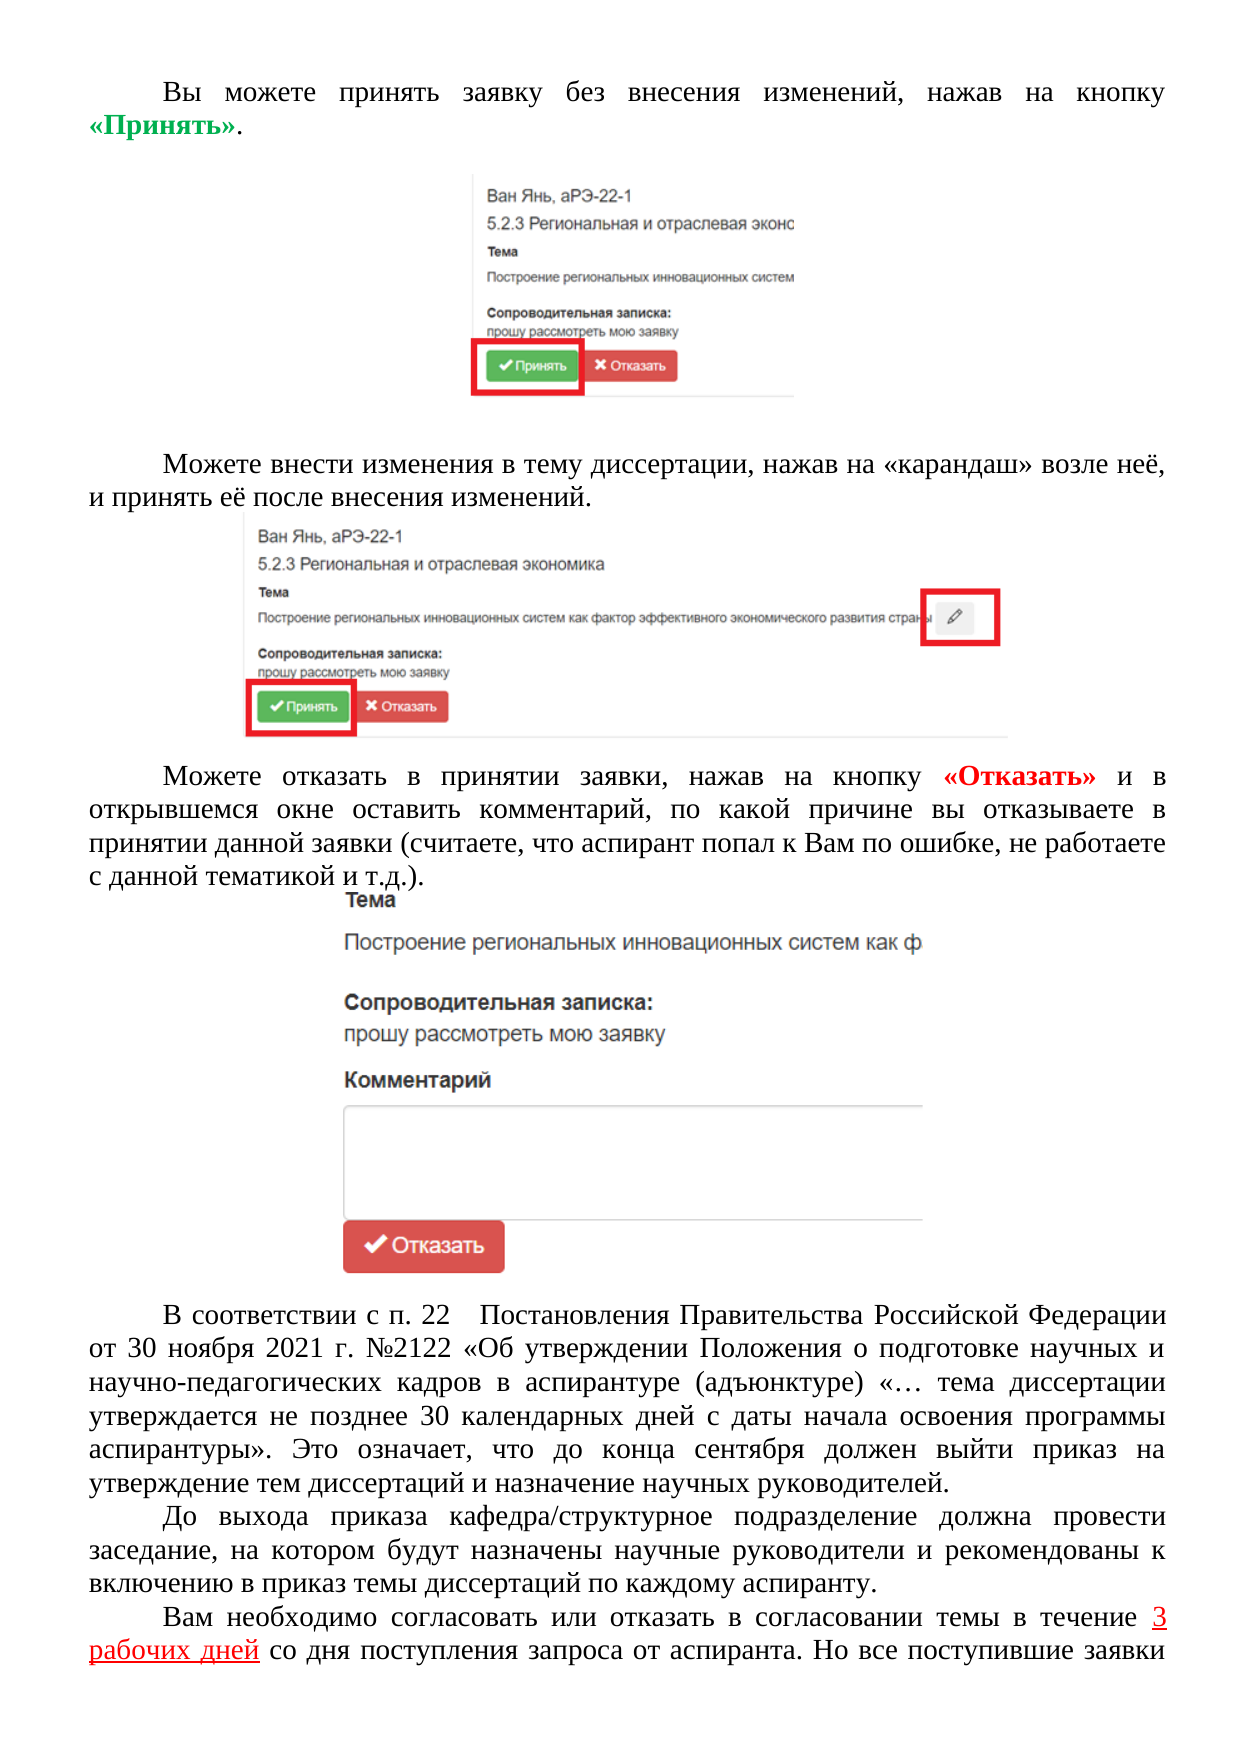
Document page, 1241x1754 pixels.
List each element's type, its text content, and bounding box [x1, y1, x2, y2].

text В соответствии с п. 22 Постановления Правительства Российской Федерации от 30 ноября 2021 г. №2122 «Об утверждении Положения о подготовке научных и научно-педагогических кадров в аспирантуре (адъюнктуре) «… тема диссертации утверждается не позднее 30 календарных дней с даты начала освоения программы аспирантуры». Это означает, что до конца сентября должен выйти приказ на утверждение тем диссертаций и назначение научных руководителей. [89, 1297, 1167, 1498]
picture [232, 512, 1023, 758]
text Вы можете принять заявку без внесения изменений, нажав на кнопку «Принять». [89, 74, 1167, 141]
text Можете внести изменения в тему диссертации, нажав на «карандаш» возле неё, и принять её после внесения изменений. [89, 446, 1167, 513]
text До выхода приказа кафедра/структурное подразделение должна провести заседание, на котором будут назначены научные руководители и рекомендованы к включению в приказ темы диссертаций по каждому аспиранту. [89, 1498, 1167, 1599]
picture [461, 174, 794, 446]
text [89, 1599, 1167, 1666]
text Можете отказать в принятии заявки, нажав на кнопку «Отказать» и в открывшемся окне оставить комментарий, по какой причине вы отказываете в принятии данной заявки (считаете, что аспирант попал к Вам по ошибке, не работаете с данной тематикой и т.д.). [89, 758, 1167, 892]
picture [332, 892, 923, 1297]
